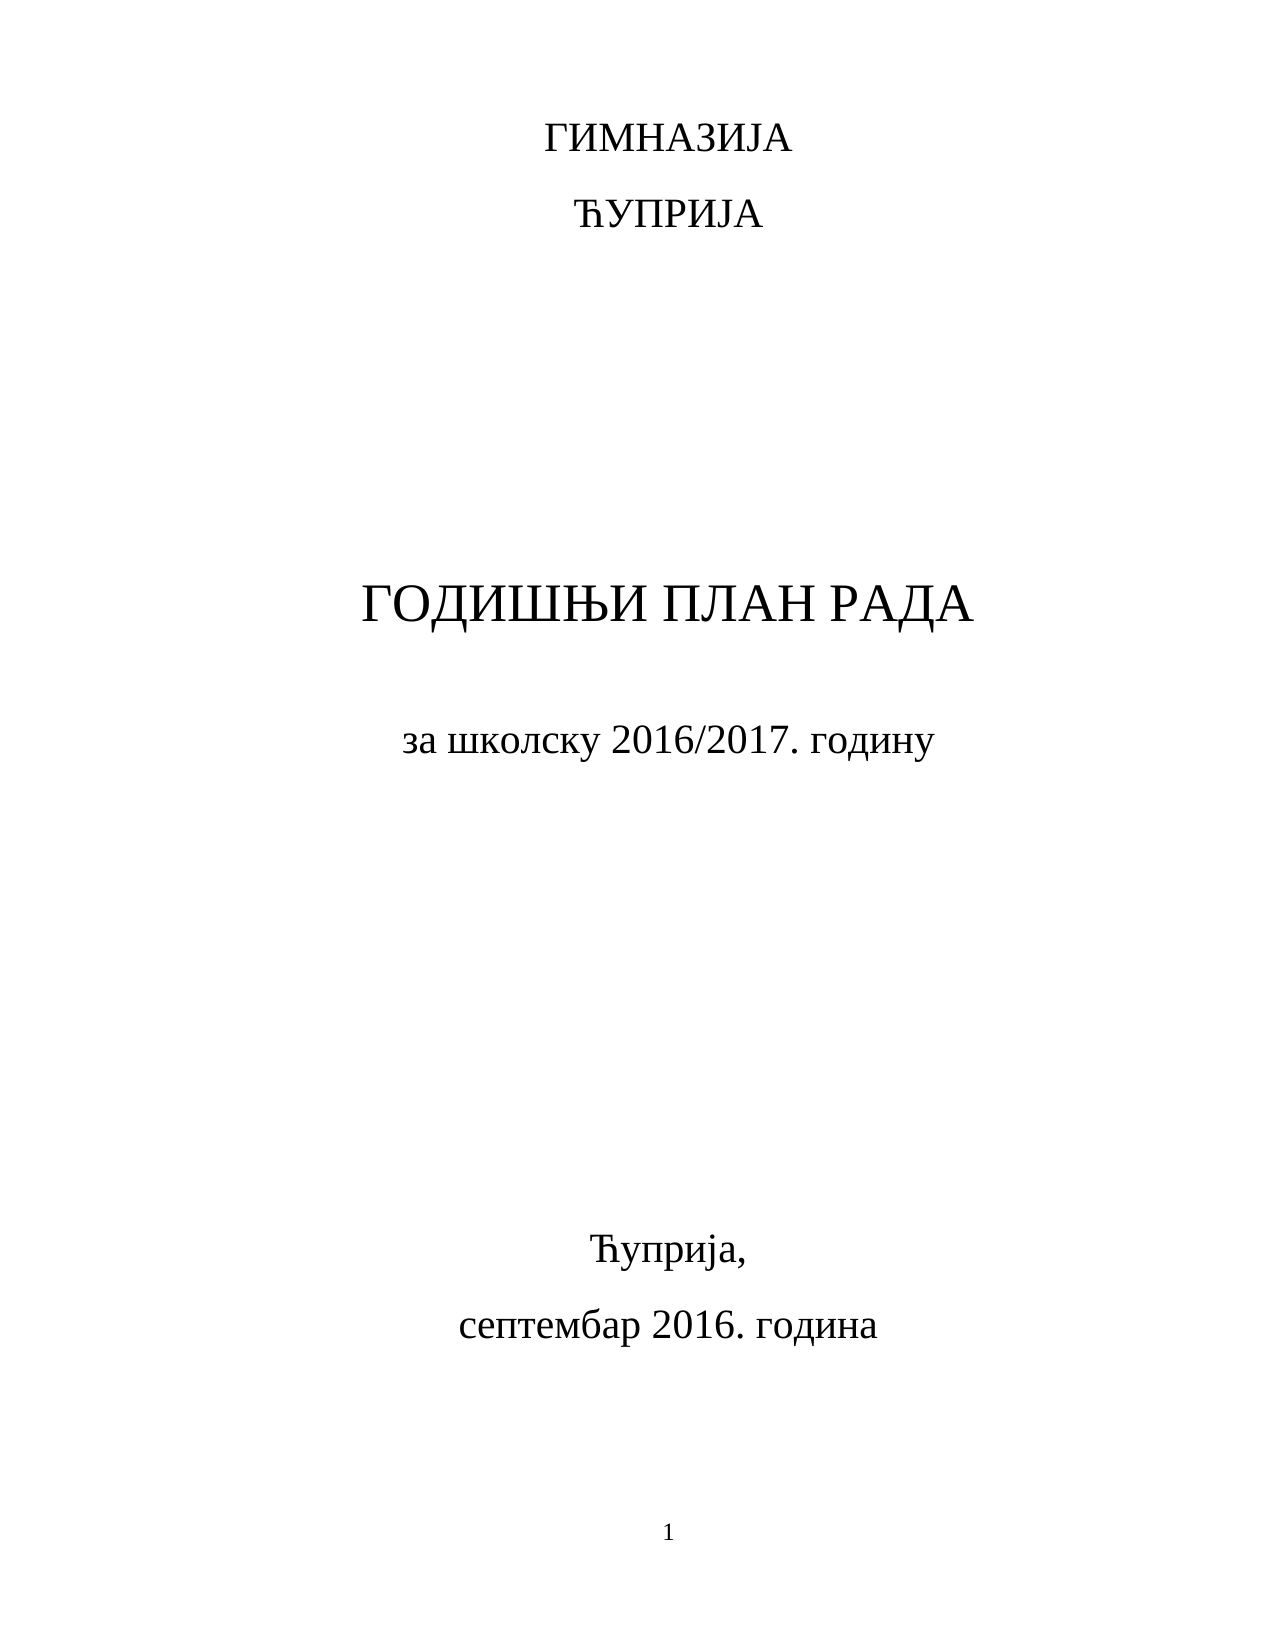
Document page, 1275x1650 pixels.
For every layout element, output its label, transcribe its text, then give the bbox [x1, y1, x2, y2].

text Ћуприја, [150, 1224, 1186, 1272]
text ГОДИШЊИ ПЛАН РАДА [150, 571, 1186, 633]
text септембар 2016. година [150, 1299, 1186, 1347]
text ЋУПРИЈА [150, 189, 1186, 237]
text ГИМНАЗИЈА [150, 113, 1186, 161]
text за школску 2016/2017. годину [150, 714, 1186, 762]
